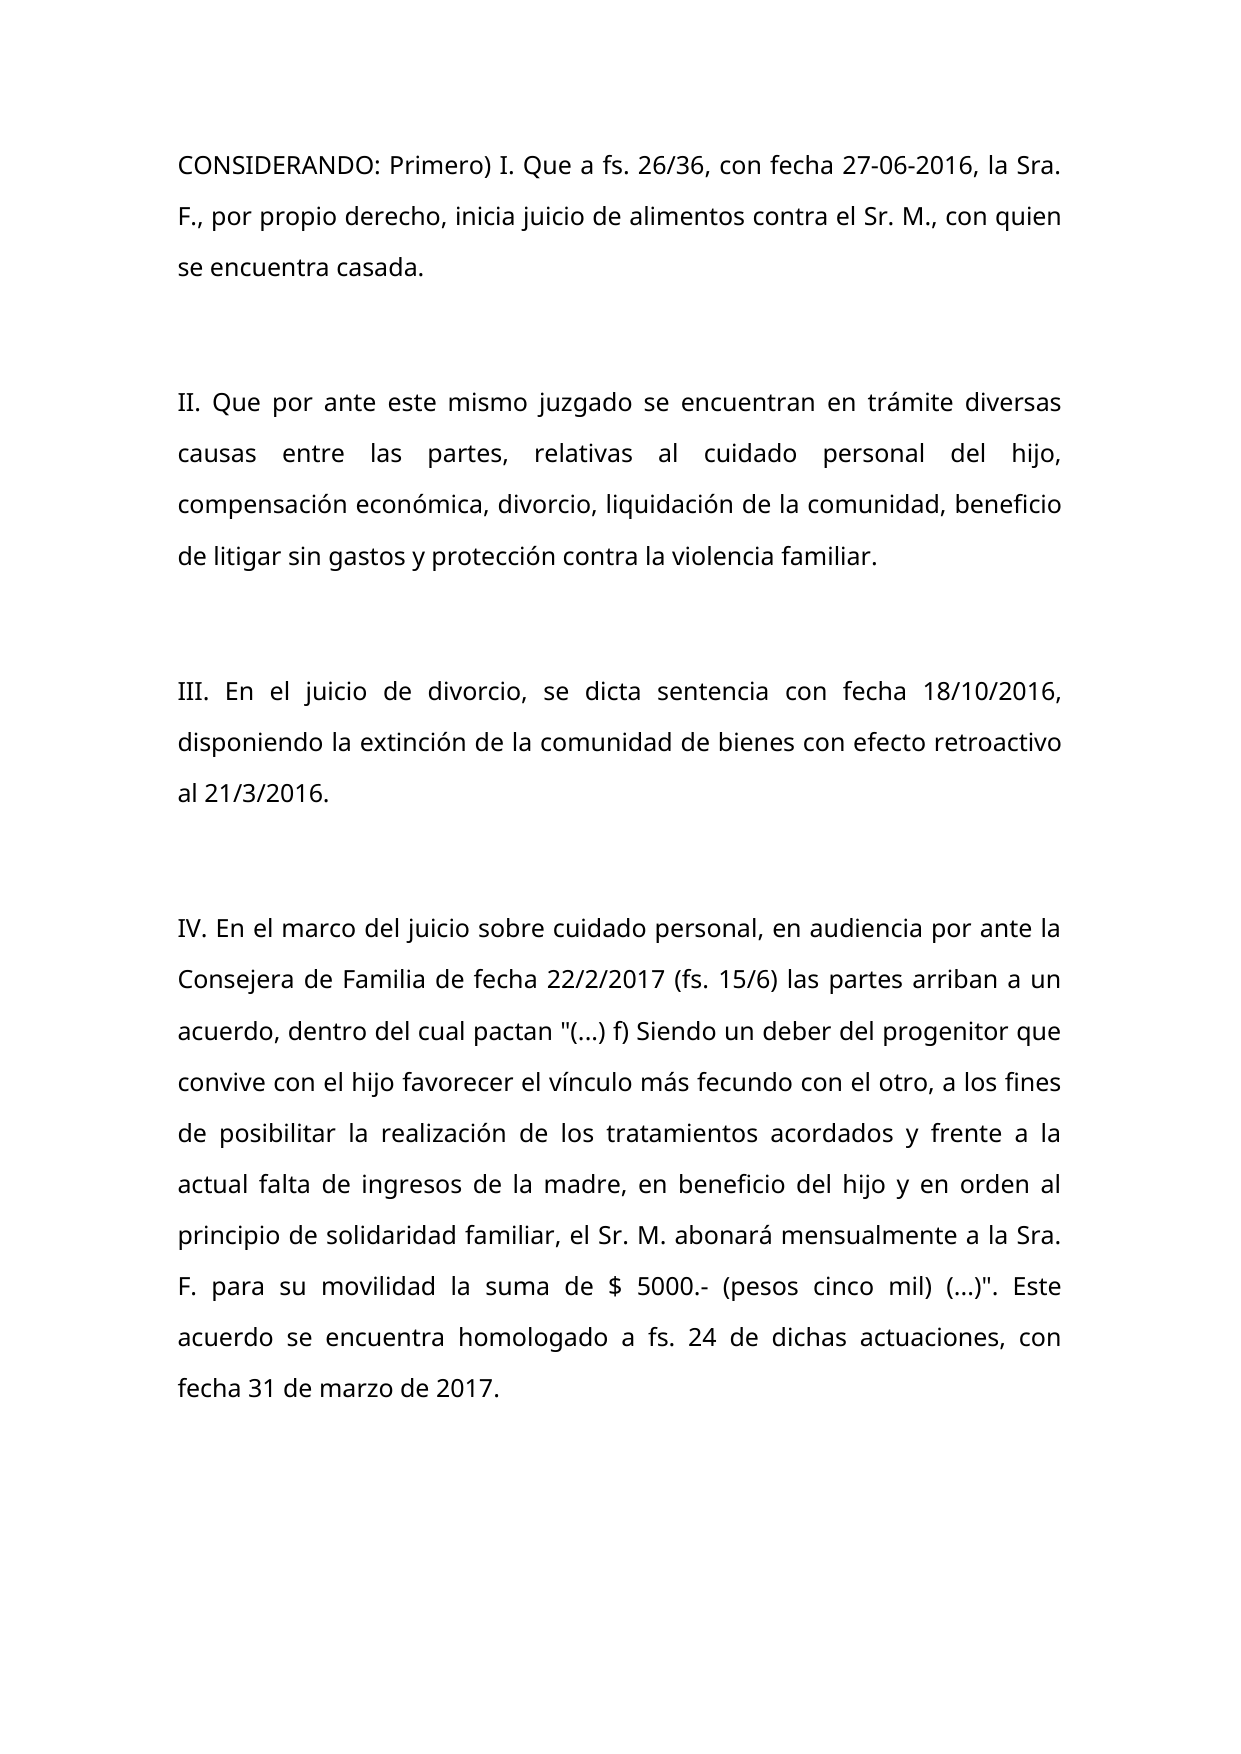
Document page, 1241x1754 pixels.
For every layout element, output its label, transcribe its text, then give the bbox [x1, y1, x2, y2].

text CONSIDERANDO: Primero) I. Que a fs. 26/36, con fecha 27-06-2016, la Sra. F., por propio derecho, inicia juicio de alimentos contra el Sr. M., con quien se encuentra casada. [177, 148, 1063, 284]
text II. Que por ante este mismo juzgado se encuentran en trámite diversas causas entre las partes, relativas al cuidado personal del hijo, compensación económica, divorcio, liquidación de la comunidad, beneficio de litigar sin gastos y protección contra la violencia familiar. [177, 385, 1063, 572]
text IV. En el marco del juicio sobre cuidado personal, en audiencia por ante la Consejera de Familia de fecha 22/2/2017 (fs. 15/6) las partes arriban a un acuerdo, dentro del cual pactan "(...) f) Siendo un deber del progenitor que convive con el hijo favorecer el vínculo más fecundo con el otro, a los fines de posibilitar la realización de los tratamientos acordados y frente a la actual falta de ingresos de la madre, en beneficio del hijo y en orden al principio de solidaridad familiar, el Sr. M. abonará mensualmente a la Sra. F. para su movilidad la suma de $ 5000.- (pesos cinco mil) (...)". Este acuerdo se encuentra homologado a fs. 24 de dichas actuaciones, con fecha 31 de marzo de 2017. [177, 911, 1063, 1404]
text III. En el juicio de divorcio, se dicta sentencia con fecha 18/10/2016, disponiendo la extinción de la comunidad de bienes con efecto retroactivo al 21/3/2016. [177, 674, 1063, 810]
